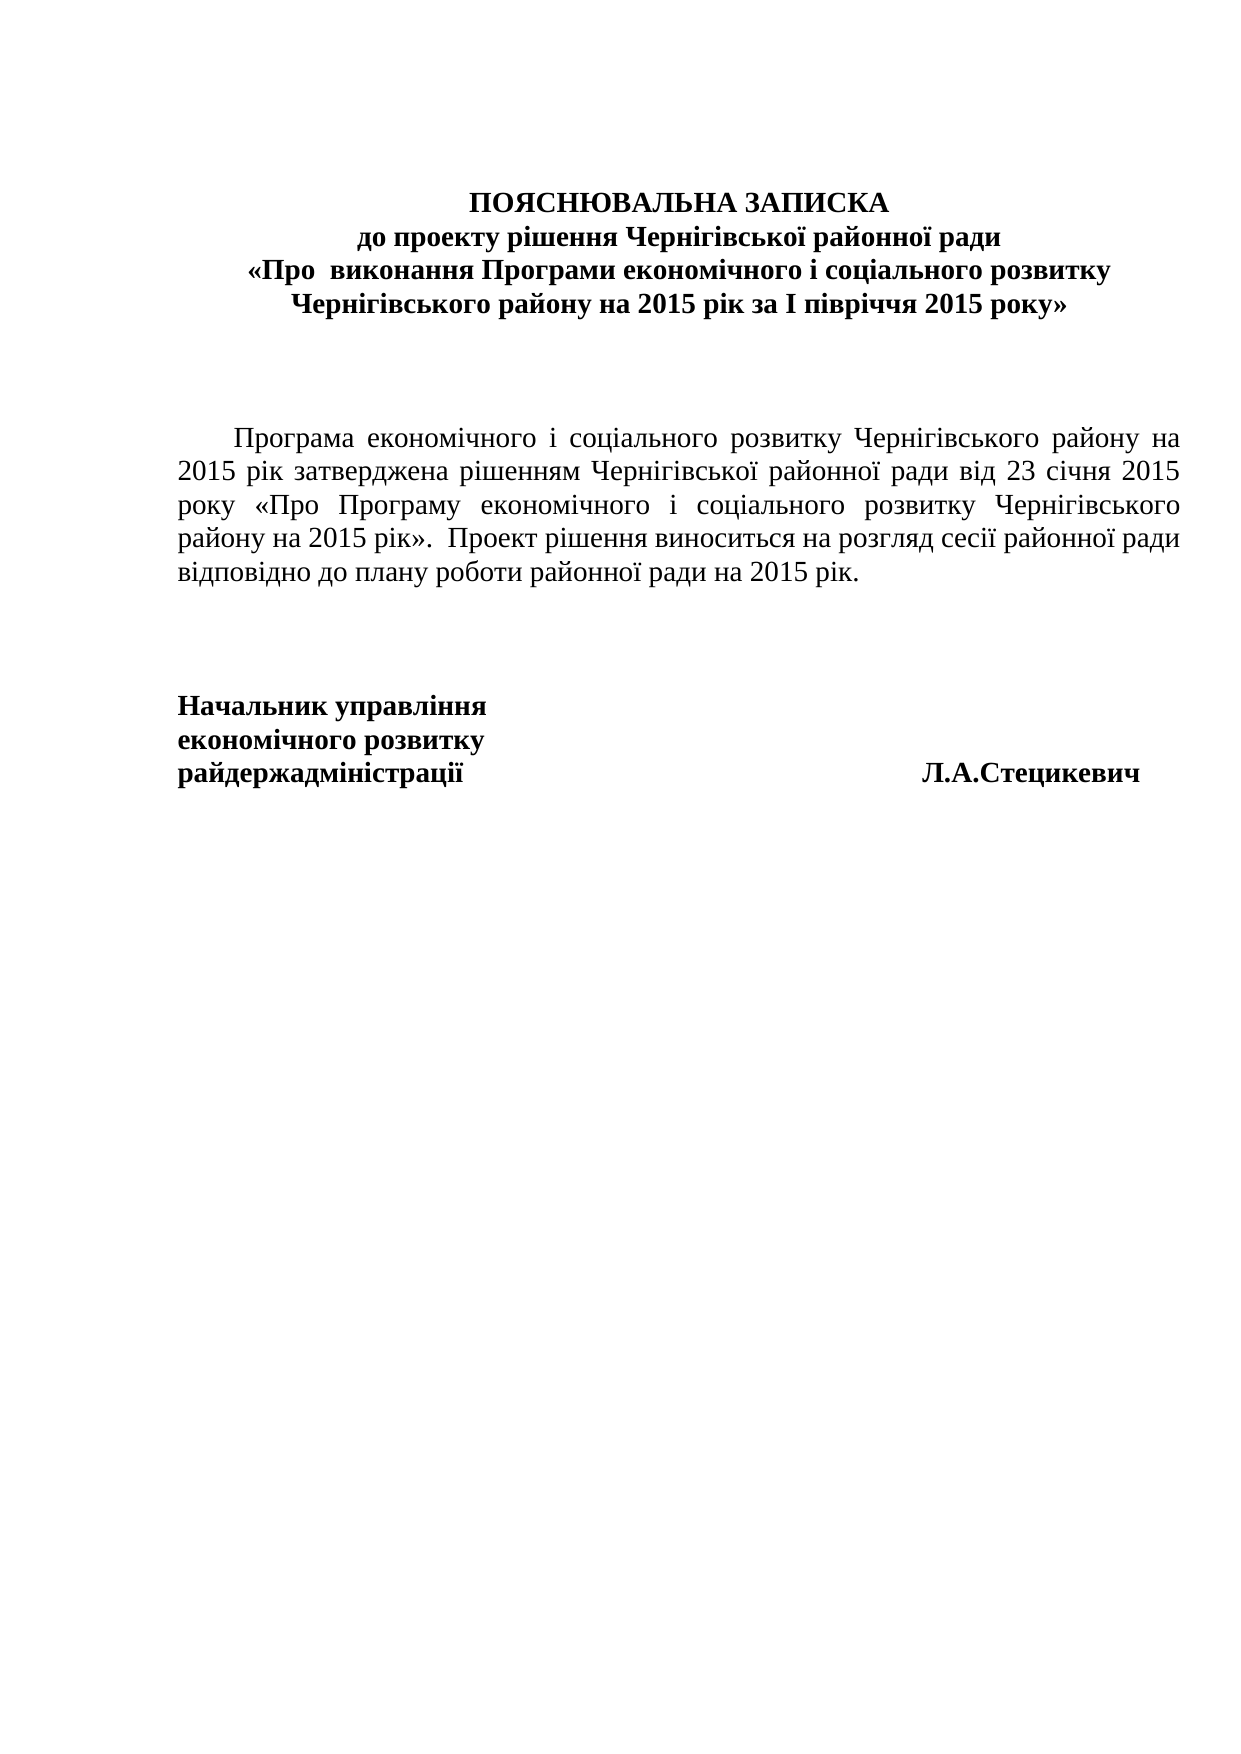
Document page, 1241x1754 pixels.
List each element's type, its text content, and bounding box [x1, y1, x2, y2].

text до проекту рішення Чернігівської районної ради [177, 219, 1181, 252]
text економічного розвитку [177, 722, 1181, 755]
text Програма економічного і соціального розвитку Чернігівського району на 2015 рік затверджена рішенням Чернігівської районної ради від 23 січня 2015 року «Про Програму економічного і соціального розвитку Чернігівського району на 2015 рік». Проект рішення виноситься на розгляд сесії районної ради відповідно до плану роботи районної ради на 2015 рік. [177, 420, 1181, 588]
text ПОЯСНЮВАЛЬНА ЗАПИСКА [177, 185, 1181, 219]
text Начальник управління [177, 688, 1181, 722]
text райдержадміністрації Л.А.Стецикевич [177, 755, 1181, 789]
text «Про виконання Програми економічного і соціального розвитку Чернігівського району на 2015 рік за І півріччя 2015 року» [177, 252, 1181, 319]
